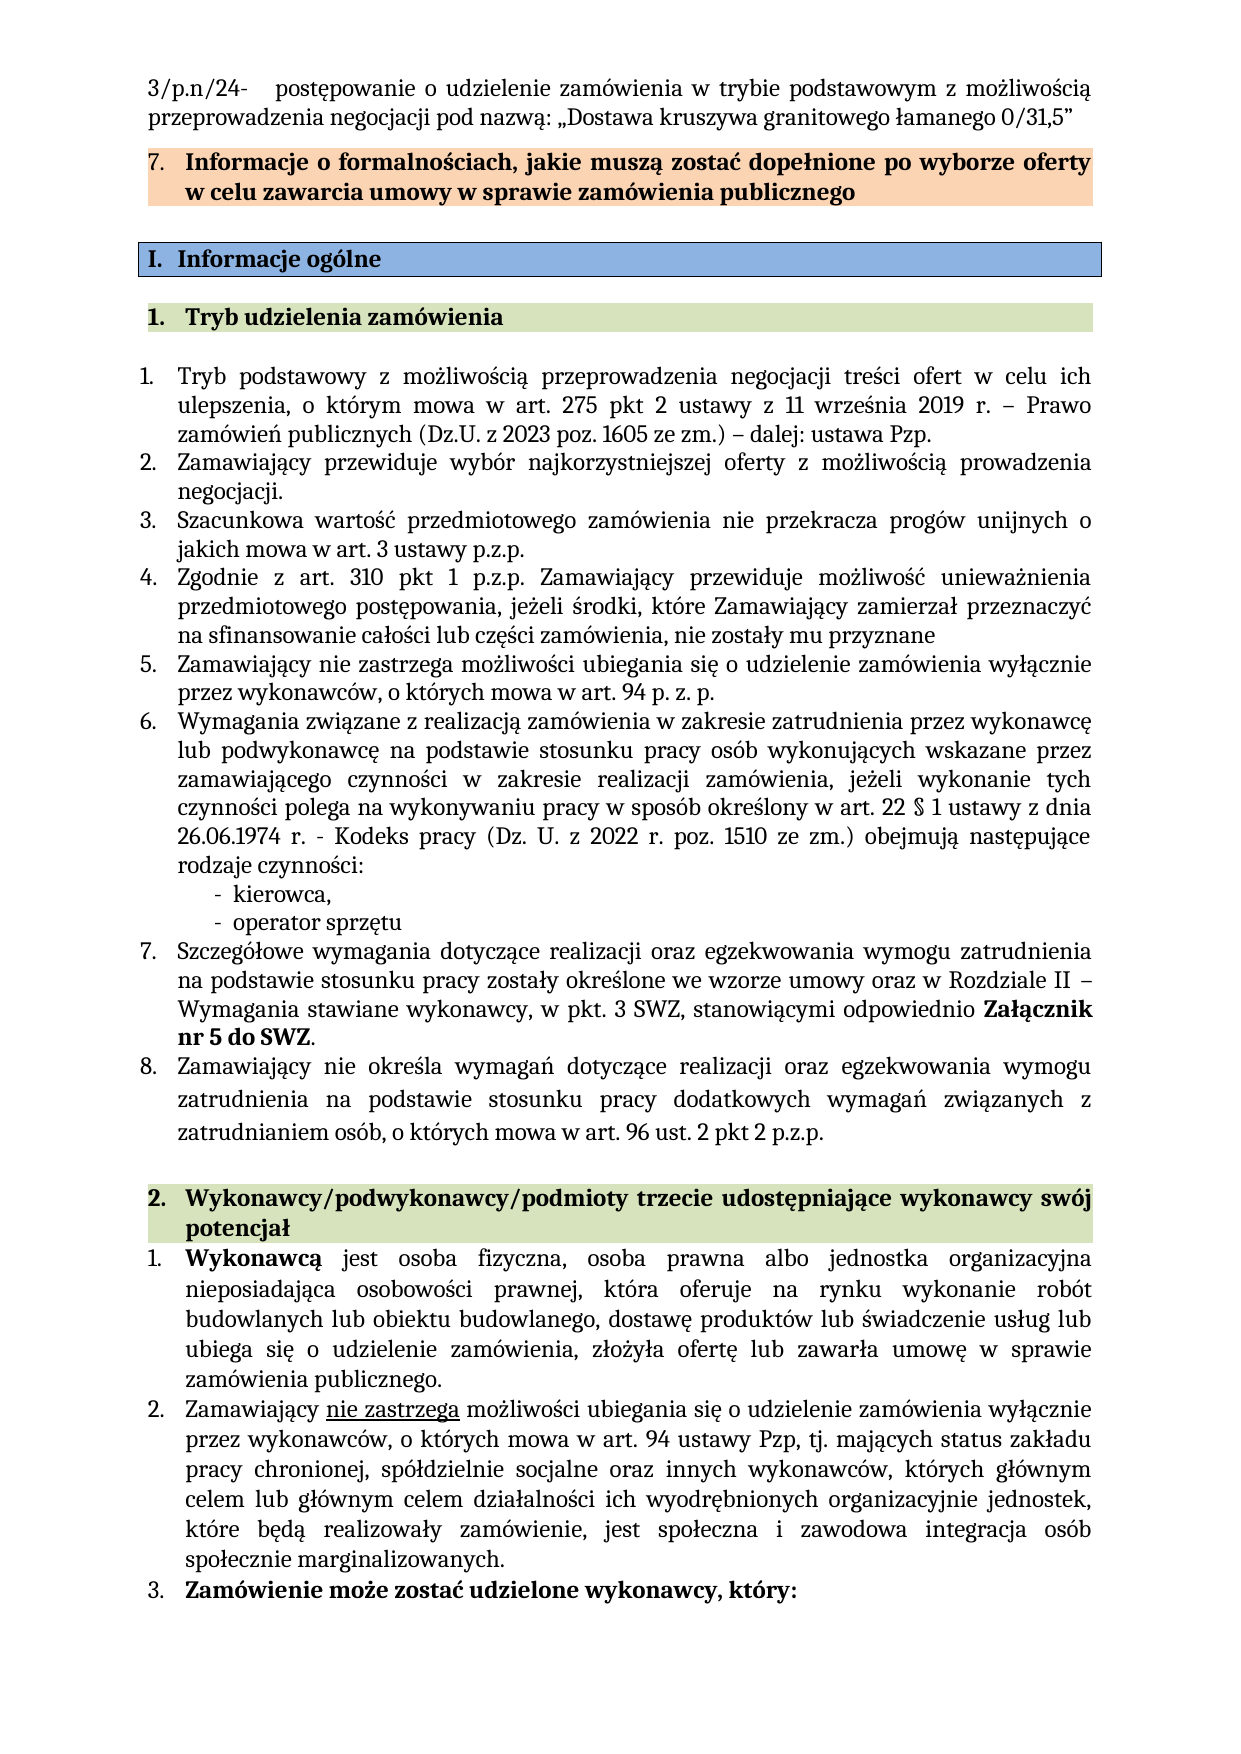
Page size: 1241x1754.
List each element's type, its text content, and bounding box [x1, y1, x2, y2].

list Zamawiający przewiduje wybór najkorzystniejszej oferty z możliwością prowadzenia negocjacji. [140, 448, 1093, 506]
list Zamówienie może zostać udzielone wykonawcy, który: [148, 1576, 1093, 1604]
list Wykonawcy/podwykonawcy/podmioty trzecie udostępniające wykonawcy swój potencjał [148, 1184, 1093, 1243]
list Tryb podstawowy z możliwością przeprowadzenia negocjacji treści ofert w celu ich ulepszenia, o którym mowa w art. 275 pkt 2 ustawy z 11 września 2019 r. – Prawo zamówień publicznych (Dz.U. z 2023 poz. 1605 ze zm.) – dalej: ustawa Pzp. [140, 362, 1093, 448]
list Wymagania związane z realizacją zamówienia w zakresie zatrudnienia przez wykonawcę lub podwykonawcę na podstawie stosunku pracy osób wykonujących wskazane przez zamawiającego czynności w zakresie realizacji zamówienia, jeżeli wykonanie tych czynności polega na wykonywaniu pracy w sposób określony w art. 22 § 1 ustawy z dnia 26.06.1974 r. - Kodeks pracy (Dz. U. z 2022 r. poz. 1510 ze zm.) obejmują następujące rodzaje czynności: [140, 707, 1093, 879]
list Zamawiający nie zastrzega możliwości ubiegania się o udzielenie zamówienia wyłącznie przez wykonawców, o których mowa w art. 94 ustawy Pzp, tj. mających status zakładu pracy chronionej, spółdzielnie socjalne oraz innych wykonawców, których głównym celem lub głównym celem działalności ich wyodrębnionych organizacyjnie jednostek, które będą realizowały zamówienie, jest społeczna i zawodowa integracja osób społecznie marginalizowanych. [148, 1395, 1093, 1574]
list Szacunkowa wartość przedmiotowego zamówienia nie przekracza progów unijnych o jakich mowa w art. 3 ustawy p.z.p. [140, 506, 1093, 563]
list Szczegółowe wymagania dotyczące realizacji oraz egzekwowania wymogu zatrudnienia na podstawie stosunku pracy zostały określone we wzorze umowy oraz w Rozdziale II – Wymagania stawiane wykonawcy, w pkt. 3 SWZ, stanowiącymi odpowiednio Załącznik nr 5 do SWZ. [140, 937, 1093, 1052]
list Zamawiający nie określa wymagań dotyczące realizacji oraz egzekwowania wymogu zatrudnienia na podstawie stosunku pracy dodatkowych wymagań związanych z zatrudnianiem osób, o których mowa w art. 96 ust. 2 pkt 2 p.z.p. [140, 1052, 1093, 1147]
list Informacje ogólne [139, 243, 1101, 276]
list Zgodnie z art. 310 pkt 1 p.z.p. Zamawiający przewiduje możliwość unieważnienia przedmiotowego postępowania, jeżeli środki, które Zamawiający zamierzał przeznaczyć na sfinansowanie całości lub części zamówienia, nie zostały mu przyznane [140, 563, 1093, 649]
list Informacje o formalnościach, jakie muszą zostać dopełnione po wyborze oferty w celu zawarcia umowy w sprawie zamówienia publicznego [148, 148, 1093, 206]
text - operator sprzętu [148, 908, 1093, 937]
list Wykonawcą jest osoba fizyczna, osoba prawna albo jednostka organizacyjna nieposiadająca osobowości prawnej, która oferuje na rynku wykonanie robót budowlanych lub obiektu budowlanego, dostawę produktów lub świadczenie usług lub ubiega się o udzielenie zamówienia, złożyła ofertę lub zawarła umowę w sprawie zamówienia publicznego. [148, 1244, 1093, 1393]
list Tryb udzielenia zamówienia [148, 303, 1093, 332]
text - kierowca, [148, 879, 1093, 908]
list Zamawiający nie zastrzega możliwości ubiegania się o udzielenie zamówienia wyłącznie przez wykonawców, o których mowa w art. 94 p. z. p. [140, 649, 1093, 707]
